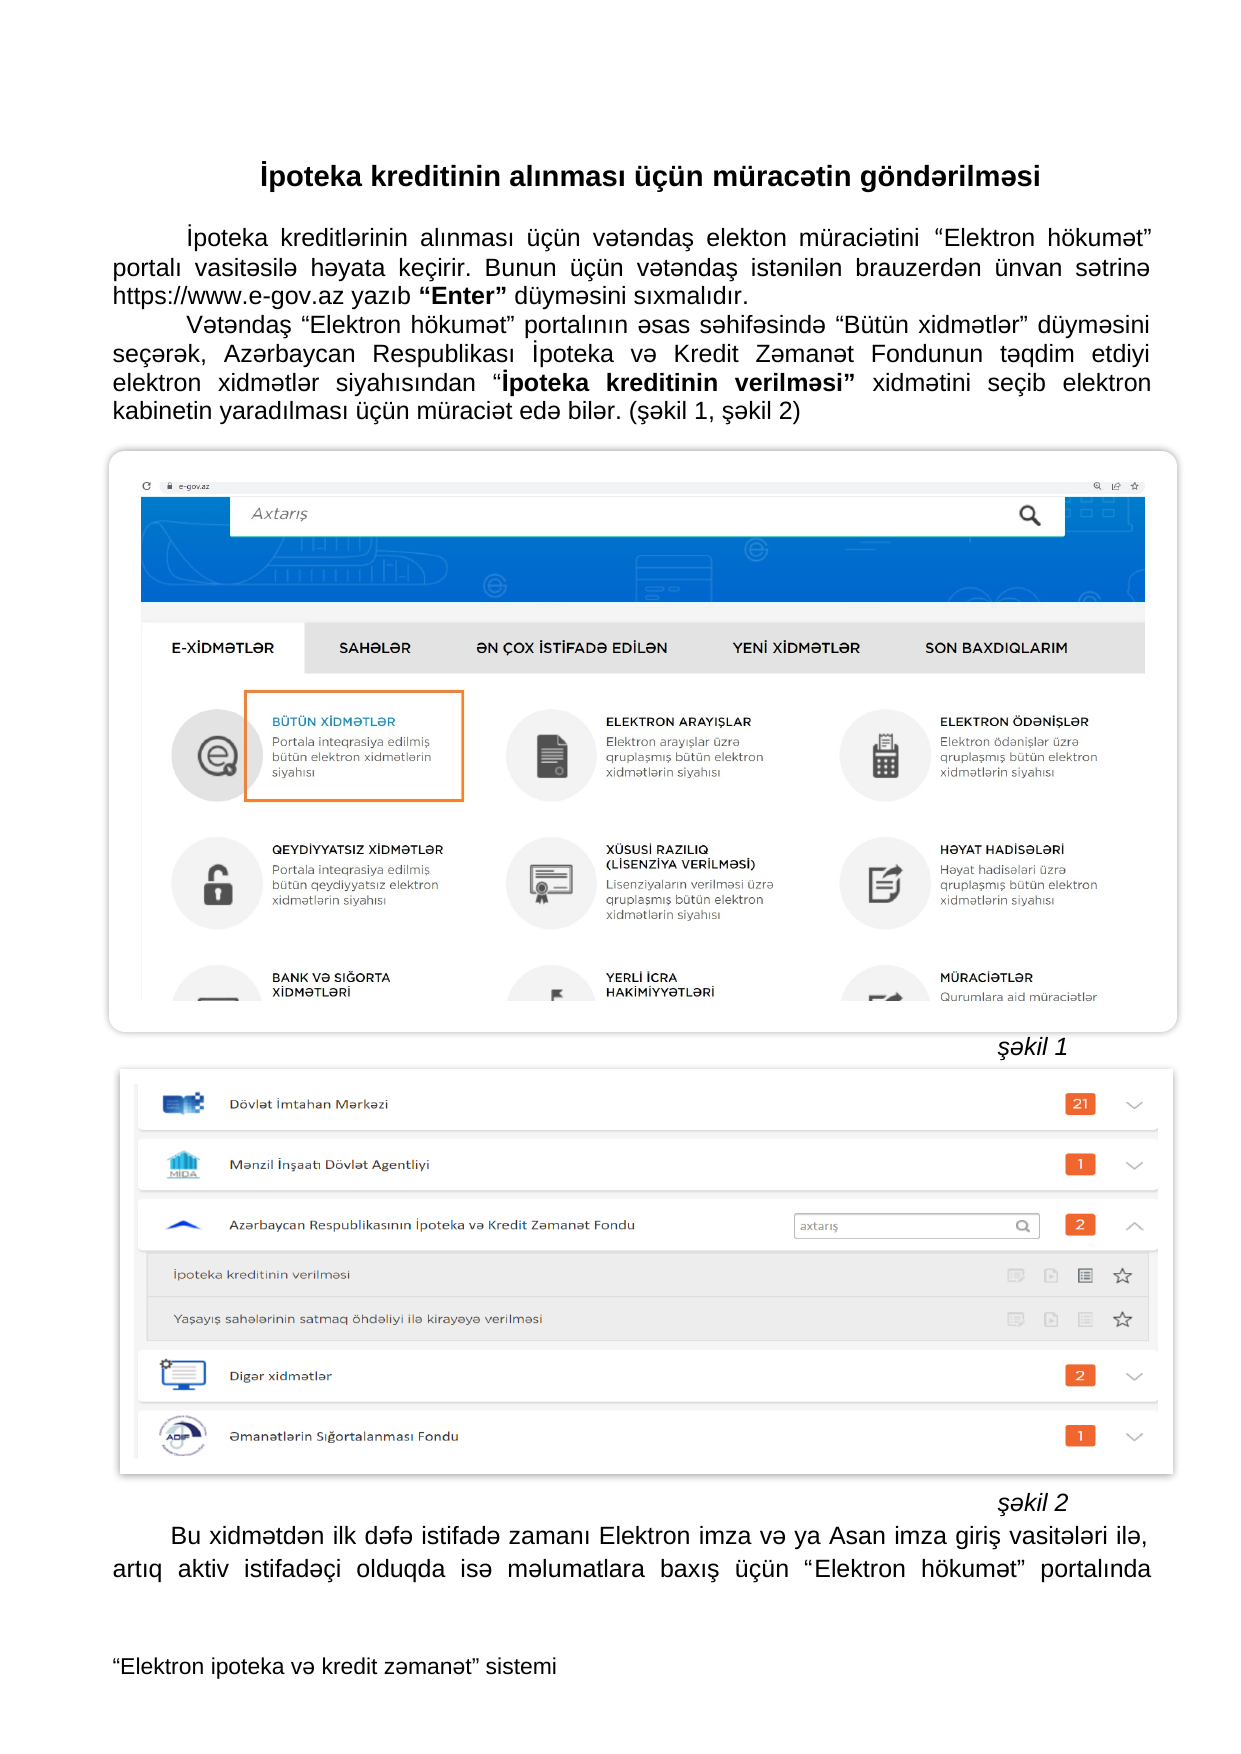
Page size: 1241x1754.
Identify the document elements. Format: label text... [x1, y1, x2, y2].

text İpoteka kreditlərinin alınması üçün vətəndaş elekton müraciətini “Elektron hökumət” portalı vasitəsilə həyata keçirir. Bunun üçün vətəndaş istənilən brauzerdən ünvan sətrinə https://www.e-gov.az yazıb “Enter” düyməsini sıxmalıdır. [112, 222, 1152, 310]
subtitle İpoteka kreditinin alınması üçün müracətin göndərilməsi [186, 159, 1152, 193]
picture [134, 1084, 1158, 1459]
picture [141, 482, 1145, 1001]
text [112, 1521, 1152, 1582]
text şəkil 2 [112, 1488, 1152, 1516]
text şəkil 1 [112, 1032, 1152, 1061]
text Vətəndaş “Elektron hökumət” portalının əsas səhifəsində “Bütün xidmətlər” düyməsini seçərək, Azərbaycan Respublikası İpoteka və Kredit Zəmanət Fondunun təqdim etdiyi elektron xidmətlər siyahısından “İpoteka kreditinin verilməsi” xidmətini seçib elektron kabinetin yaradılması üçün müraciət edə bilər. (şəkil 1, şəkil 2) [112, 310, 1152, 425]
